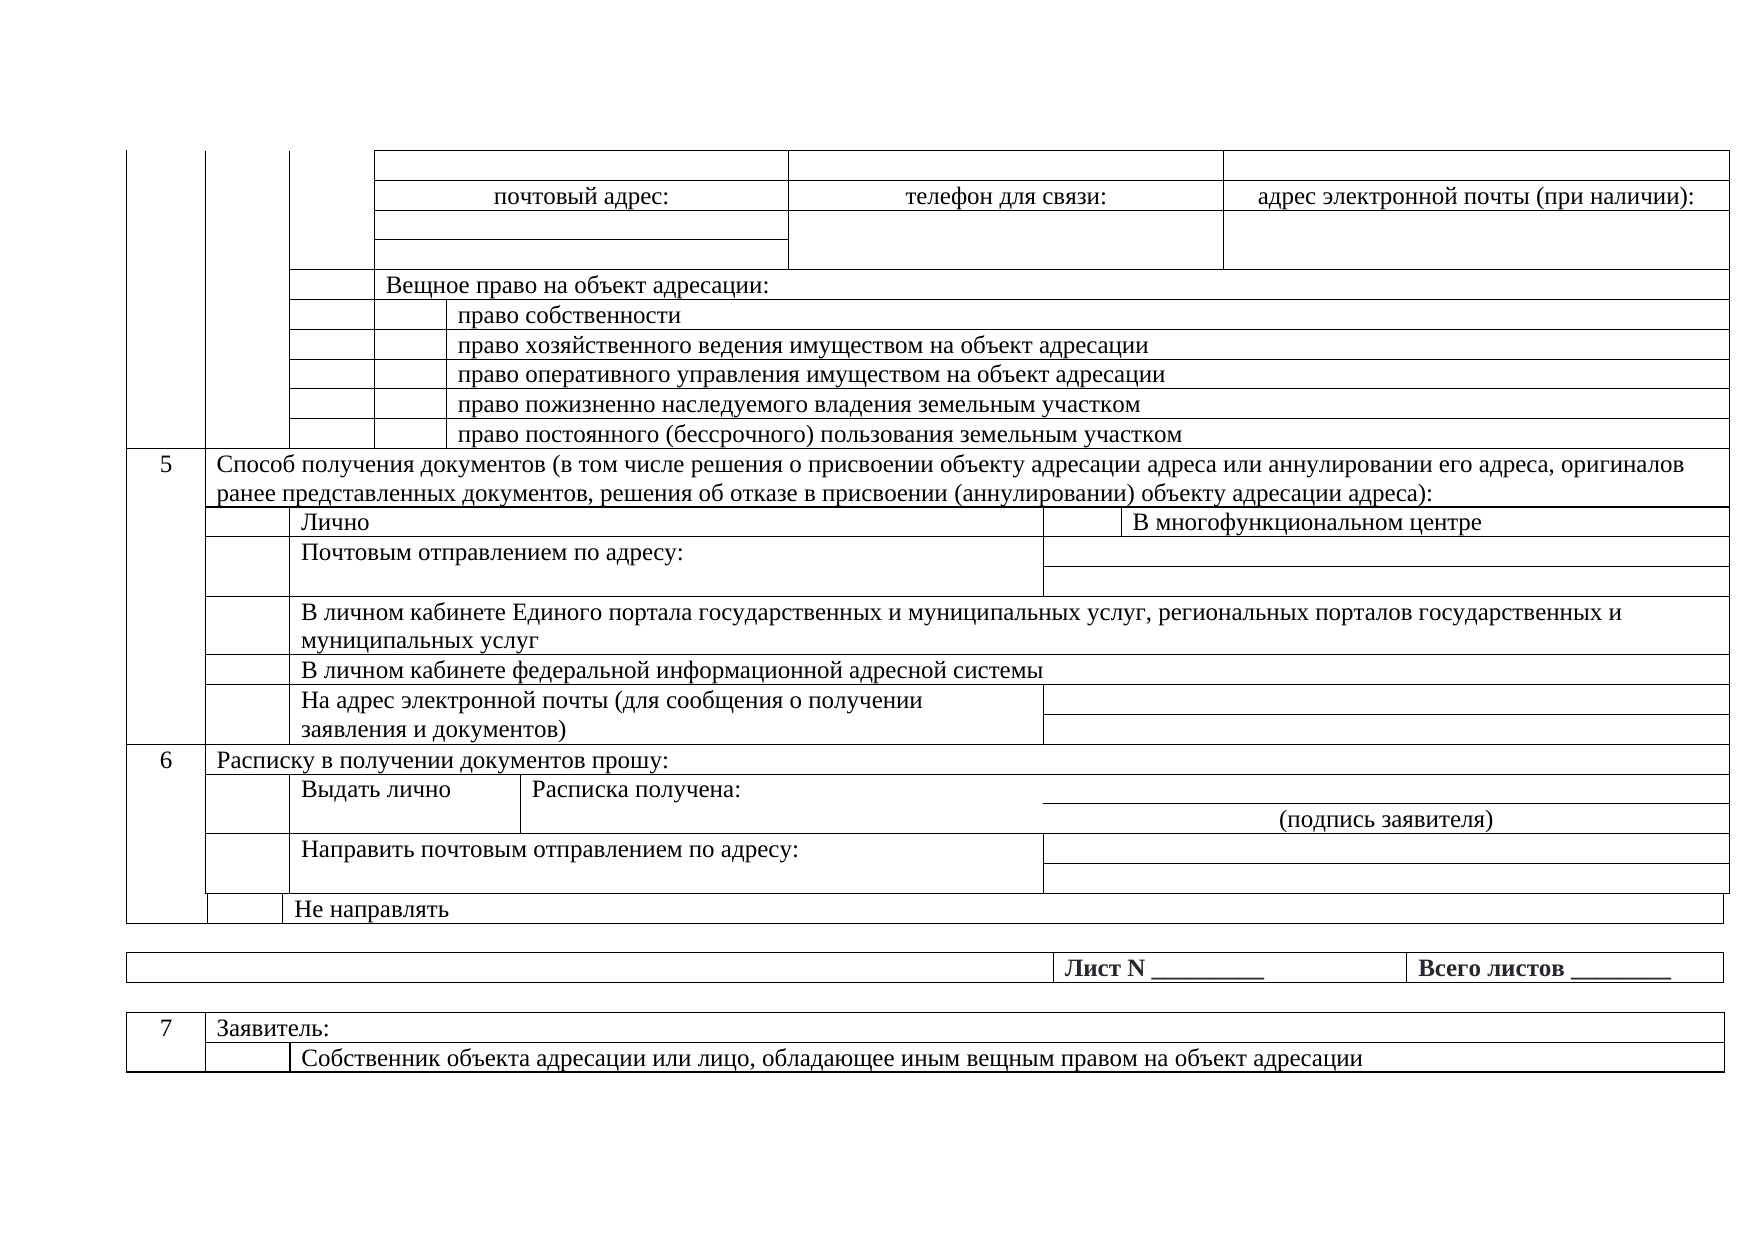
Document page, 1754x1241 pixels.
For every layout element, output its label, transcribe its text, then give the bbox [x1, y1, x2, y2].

table_cell [1044, 715, 1729, 744]
table_cell Расписку в получении документов прошу: [206, 745, 1729, 773]
table_cell телефон для связи: [789, 181, 1223, 209]
table_cell [206, 685, 289, 744]
table_cell [206, 1043, 289, 1071]
table_cell [375, 300, 446, 329]
table_cell [206, 597, 289, 654]
table_cell Расписка получена: [521, 775, 1043, 833]
table_cell [1044, 508, 1121, 536]
table_cell [375, 360, 446, 388]
table_cell право оперативного управления имуществом на объект адресации [447, 360, 1729, 388]
table_cell право постоянного (бессрочного) пользования земельным участком [447, 419, 1729, 448]
table_cell [1043, 775, 1729, 803]
table_cell 6 [127, 745, 205, 893]
table_cell [1044, 537, 1729, 566]
table_cell [375, 330, 446, 358]
table_cell Собственник объекта адресации или лицо, обладающее иным вещным правом на объект адресации [291, 1043, 1724, 1071]
table_cell [1044, 864, 1729, 893]
table_cell право собственности [447, 300, 1729, 329]
table_header Всего листов ________ [1407, 953, 1723, 982]
table_cell [375, 389, 446, 418]
table_cell [290, 389, 374, 418]
table_cell [375, 240, 788, 269]
table_cell Вещное право на объект адресации: [375, 270, 1729, 299]
table_header Лист N _________ [1054, 953, 1406, 982]
table_cell В многофункциональном центре [1122, 508, 1729, 536]
table_cell [290, 300, 374, 329]
table_cell [1044, 567, 1729, 596]
table_cell [206, 655, 289, 684]
table_cell [375, 419, 446, 448]
table_cell 5 [127, 449, 205, 744]
table_header [127, 953, 1053, 982]
table_header 7 [127, 1013, 205, 1071]
table_cell [375, 211, 788, 239]
table_cell Выдать лично [290, 775, 520, 833]
table_cell [290, 270, 374, 299]
table_cell В личном кабинете федеральной информационной адресной системы [290, 655, 1729, 684]
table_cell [789, 151, 1223, 180]
table_cell [1044, 834, 1729, 863]
table_cell почтовый адрес: [375, 181, 788, 209]
table_cell [206, 508, 289, 536]
table_cell [206, 775, 289, 803]
table_cell [206, 537, 289, 596]
table_header Заявитель: [206, 1013, 1724, 1042]
table_cell Почтовым отправлением по адресу: [290, 537, 1043, 596]
table_cell Способ получения документов (в том числе решения о присвоении объекту адресации адреса или аннулировании его адреса, оригиналов ранее представленных документов, решения об отказе в присвоении (аннулировании) объекту адресации адреса): [206, 449, 1729, 506]
table_cell Направить почтовым отправлением по адресу: [290, 834, 1043, 893]
table_cell право хозяйственного ведения имуществом на объект адресации [447, 330, 1729, 358]
table_cell [1224, 211, 1729, 269]
table_cell На адрес электронной почты (для сообщения о получении заявления и документов) [290, 685, 1043, 744]
table_cell (подпись заявителя) [1043, 804, 1729, 833]
table_cell [127, 893, 207, 922]
table_cell [290, 360, 374, 388]
table_cell [375, 151, 788, 180]
table_cell [1224, 151, 1729, 180]
table_cell [206, 803, 289, 833]
table_cell В личном кабинете Единого портала государственных и муниципальных услуг, региональных порталов государственных и муниципальных услуг [290, 597, 1729, 654]
table_cell адрес электронной почты (при наличии): [1224, 181, 1729, 209]
table_cell [1044, 685, 1729, 714]
table_cell [208, 894, 282, 922]
table_cell [290, 419, 374, 448]
table_cell право пожизненно наследуемого владения земельным участком [447, 389, 1729, 418]
table_cell Лично [290, 508, 1043, 536]
table_cell Не направлять [283, 894, 1723, 922]
table_cell [206, 834, 289, 893]
table_cell [290, 330, 374, 358]
table_cell [789, 211, 1223, 269]
